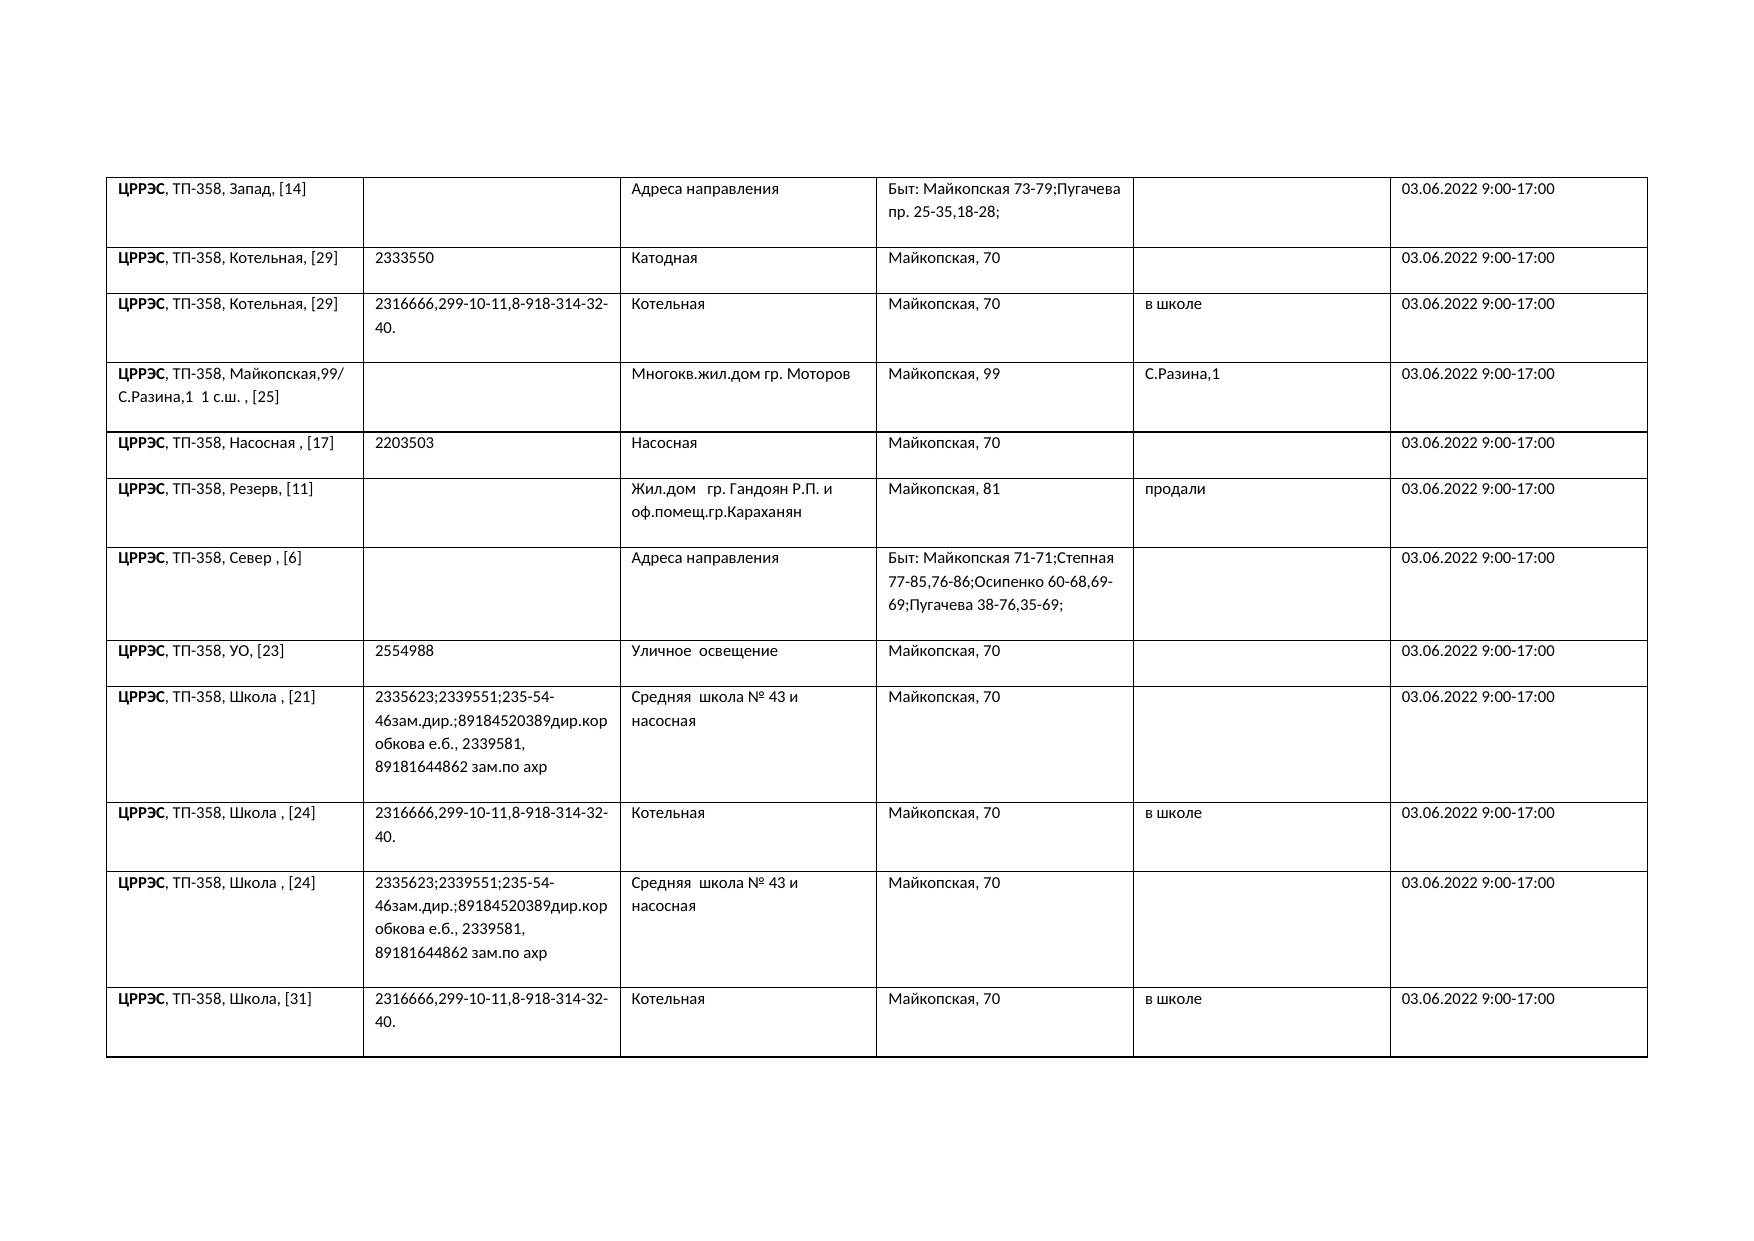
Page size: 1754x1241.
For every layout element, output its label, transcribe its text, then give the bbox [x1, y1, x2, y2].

table_cell Майкопская, 70 [877, 248, 1133, 293]
table_cell Майкопская, 70 [877, 687, 1133, 802]
table_cell Быт: Майкопская 71-71;Степная 77-85,76-86;Осипенко 60-68,69-69;Пугачева 38-76,35-69; [877, 548, 1133, 639]
table_cell ЦРРЭС, ТП-358, Школа , [24] [107, 803, 363, 871]
table_cell С.Разина,1 [1134, 363, 1390, 431]
table_cell Котельная [621, 294, 876, 362]
table_cell Адреса направления [621, 548, 876, 639]
table_cell Майкопская, 70 [877, 803, 1133, 871]
table_cell Майкопская, 99 [877, 363, 1133, 431]
table_cell в школе [1134, 803, 1390, 871]
table_cell Многокв.жил.дом гр. Моторов [621, 363, 876, 431]
table_cell 2316666,299-10-11,8-918-314-32-40. [364, 988, 620, 1056]
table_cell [1391, 988, 1647, 1056]
table_cell 2203503 [364, 433, 620, 477]
table_cell Майкопская, 70 [877, 433, 1133, 477]
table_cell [1391, 178, 1647, 247]
table_cell [364, 479, 620, 547]
table_cell ЦРРЭС, ТП-358, Север , [6] [107, 548, 363, 639]
table_cell Котельная [621, 803, 876, 871]
table_cell Котельная [621, 988, 876, 1056]
table_cell [364, 363, 620, 431]
table_cell 2333550 [364, 248, 620, 293]
table_cell [1134, 433, 1390, 477]
table_cell 03.06.2022 9:00-17:00 [1391, 803, 1647, 871]
table_cell Средняя школа № 43 и насосная [621, 872, 876, 987]
table_cell ЦРРЭС, ТП-358, УО, [23] [107, 641, 363, 686]
table_cell ЦРРЭС, ТП-358, Котельная, [29] [107, 294, 363, 362]
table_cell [364, 872, 620, 987]
table_cell [1134, 687, 1390, 802]
table_cell 03.06.2022 9:00-17:00 [1391, 548, 1647, 639]
table_cell 03.06.2022 9:00-17:00 [1391, 248, 1647, 293]
table_cell в школе [1134, 294, 1390, 362]
table_cell 03.06.2022 9:00-17:00 [1391, 479, 1647, 547]
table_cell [107, 988, 363, 1056]
table_cell Адреса направления [621, 178, 876, 247]
table_cell 03.06.2022 9:00-17:00 [1391, 294, 1647, 362]
table_cell Средняя школа № 43 и насосная [621, 687, 876, 802]
table_cell 03.06.2022 9:00-17:00 [1391, 641, 1647, 686]
table_cell ЦРРЭС, ТП-358, Котельная, [29] [107, 248, 363, 293]
table_cell ЦРРЭС, ТП-358, Школа , [21] [107, 687, 363, 802]
table_cell Майкопская, 70 [877, 641, 1133, 686]
table_cell Майкопская, 70 [877, 988, 1133, 1056]
table_cell [1134, 178, 1390, 247]
table_cell Майкопская, 70 [877, 872, 1133, 987]
table_cell Быт: Майкопская 73-79;Пугачева пр. 25-35,18-28; [877, 178, 1133, 247]
table_cell Катодная [621, 248, 876, 293]
table_cell 03.06.2022 9:00-17:00 [1391, 872, 1647, 987]
table_cell Майкопская, 81 [877, 479, 1133, 547]
table_cell 03.06.2022 9:00-17:00 [1391, 433, 1647, 477]
table_cell Насосная [621, 433, 876, 477]
table_cell ЦРРЭС, ТП-358, Майкопская,99/ С.Разина,1 1 с.ш. , [25] [107, 363, 363, 431]
table_cell 2554988 [364, 641, 620, 686]
table_cell продали [1134, 479, 1390, 547]
table_cell [364, 178, 620, 247]
table_cell ЦРРЭС, ТП-358, Запад, [14] [107, 178, 363, 247]
table_cell [1134, 641, 1390, 686]
table_cell [1134, 872, 1390, 987]
table_cell ЦРРЭС, ТП-358, Насосная , [17] [107, 433, 363, 477]
table_cell 2316666,299-10-11,8-918-314-32-40. [364, 294, 620, 362]
table_cell Майкопская, 70 [877, 294, 1133, 362]
table_cell [1134, 548, 1390, 639]
table_cell 2316666,299-10-11,8-918-314-32-40. [364, 803, 620, 871]
table_cell Уличное освещение [621, 641, 876, 686]
table_cell 2335623;2339551;235-54-46зам.дир.;89184520389дир.коробкова е.б., 2339581, 89181644862 зам.по ахр [364, 687, 620, 802]
table_cell ЦРРЭС, ТП-358, Школа , [24] [107, 872, 363, 987]
table_cell 03.06.2022 9:00-17:00 [1391, 363, 1647, 431]
table_cell в школе [1134, 988, 1390, 1056]
table_cell [364, 548, 620, 639]
table_cell Жил.дом гр. Гандоян Р.П. и оф.помещ.гр.Караханян [621, 479, 876, 547]
table_cell 03.06.2022 9:00-17:00 [1391, 687, 1647, 802]
table_cell [1134, 248, 1390, 293]
table_cell ЦРРЭС, ТП-358, Резерв, [11] [107, 479, 363, 547]
